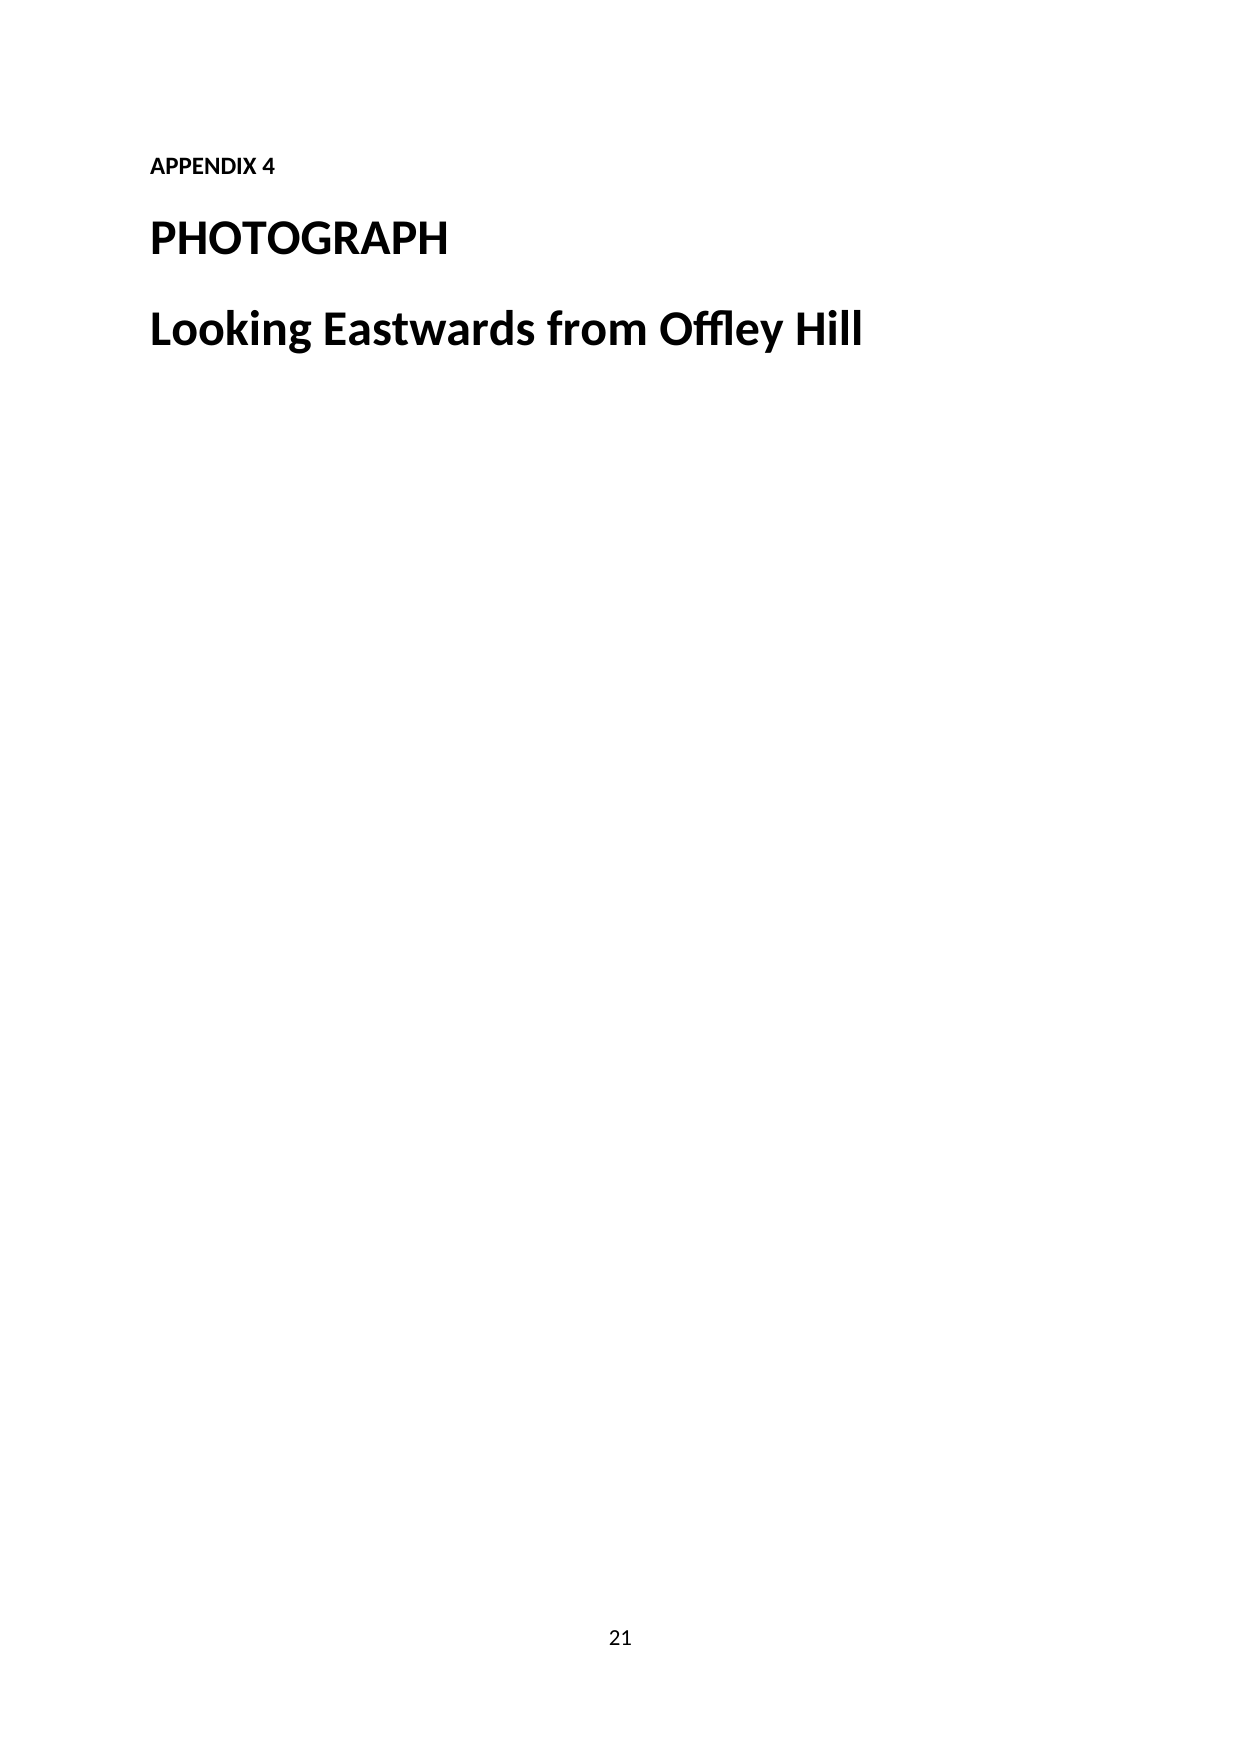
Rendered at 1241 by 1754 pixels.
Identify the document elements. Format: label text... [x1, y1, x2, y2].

text PHOTOGRAPH [150, 206, 1090, 267]
text Looking Eastwards from Offley Hill [150, 297, 1090, 358]
subtitle APPENDIX 4 [150, 150, 1090, 181]
